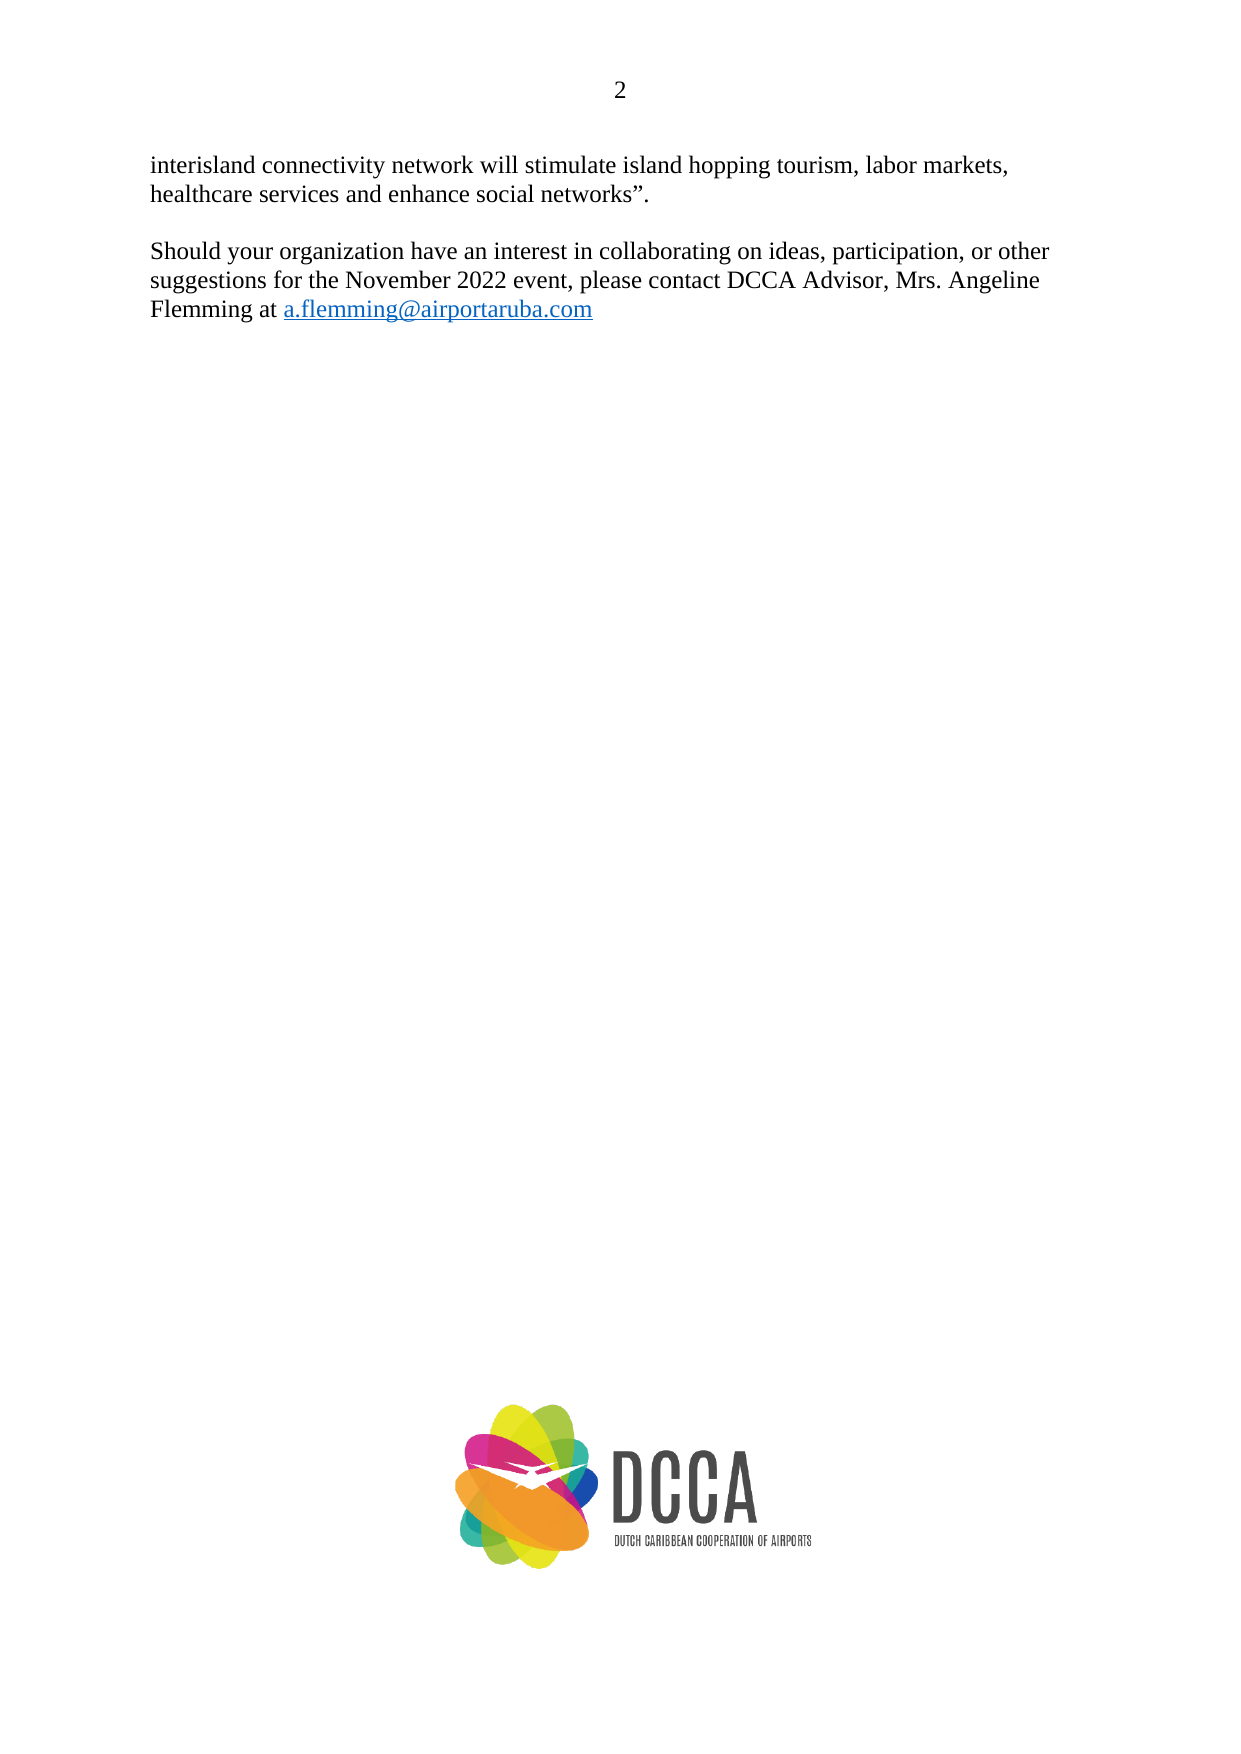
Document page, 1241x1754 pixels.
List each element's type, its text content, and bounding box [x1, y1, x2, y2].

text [150, 150, 1090, 207]
text Should your organization have an interest in collaborating on ideas, participation, or other suggestions for the November 2022 event, please contact DCCA Advisor, Mrs. Angeline Flemming at a.flemming@airportaruba.com [150, 236, 1090, 322]
picture [415, 1386, 826, 1595]
